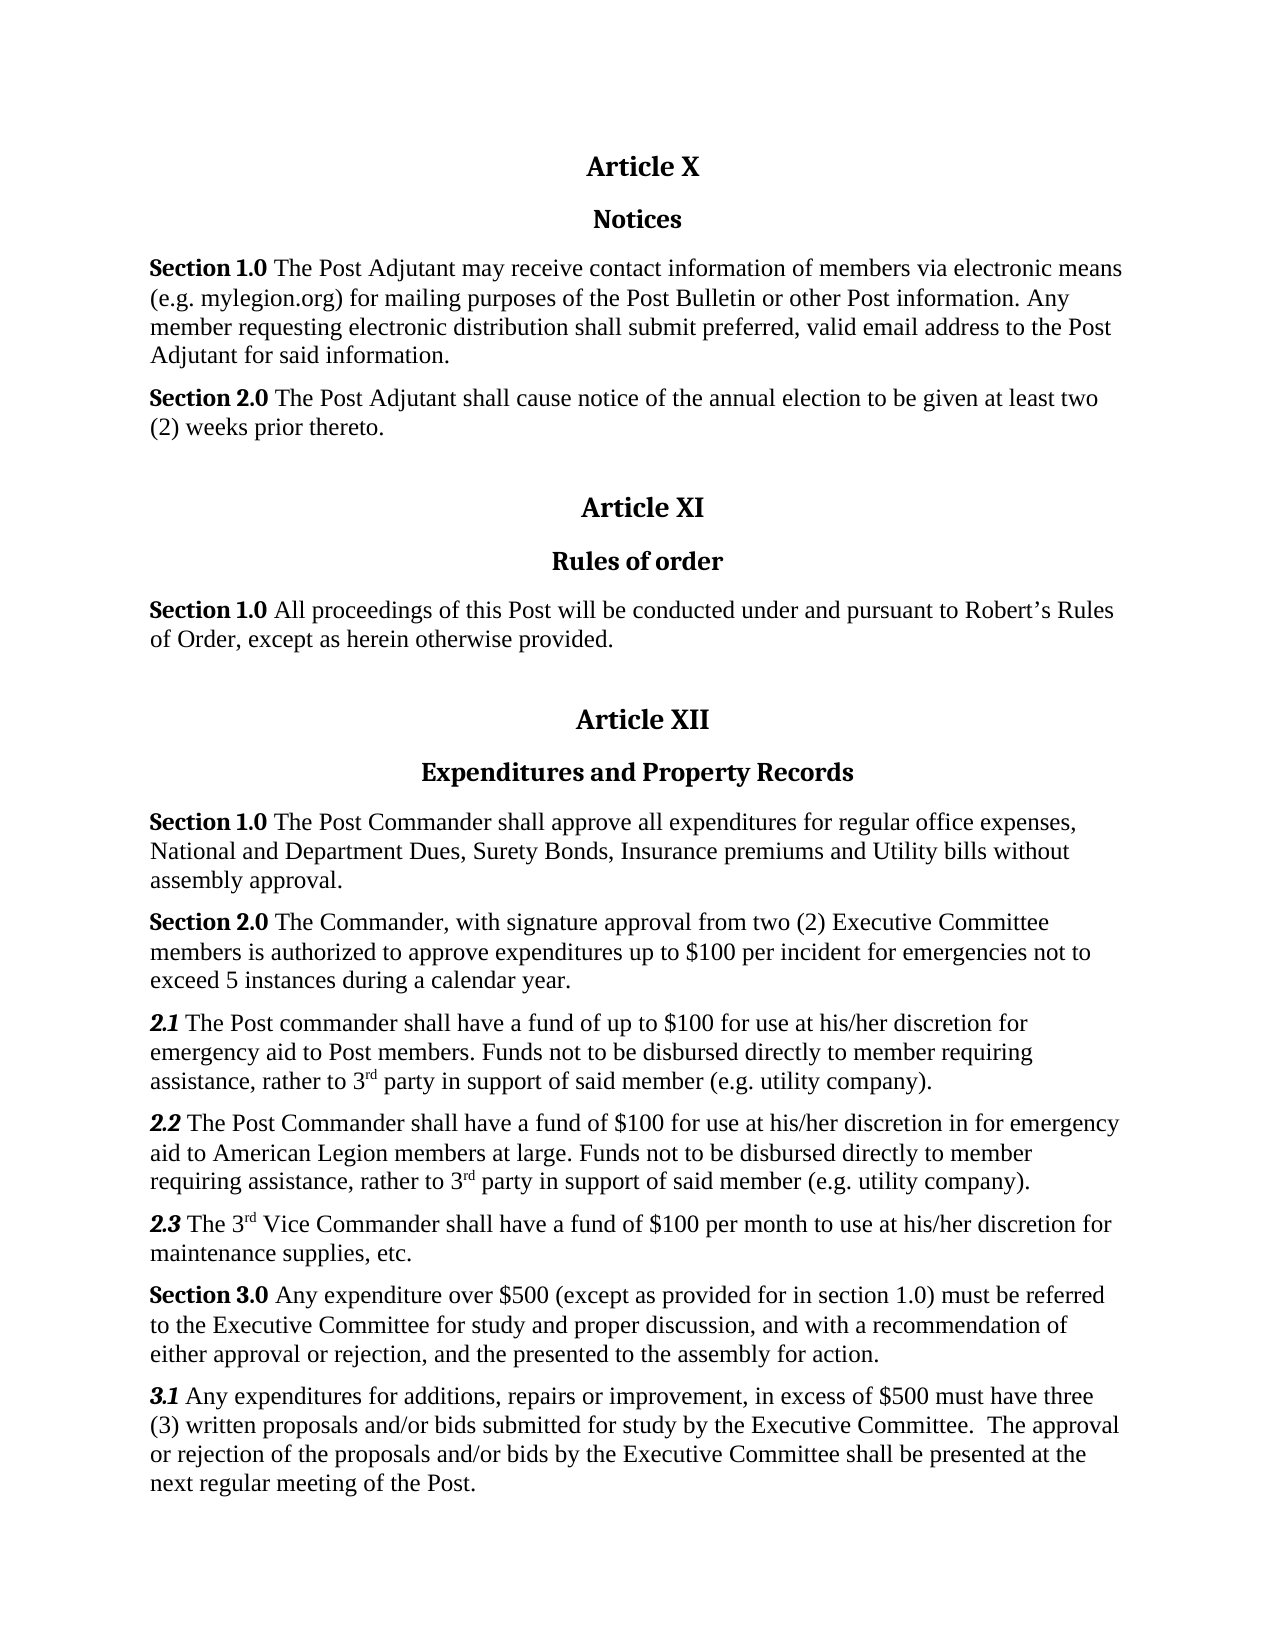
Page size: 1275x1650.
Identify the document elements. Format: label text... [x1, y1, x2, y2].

subtitle Notices [150, 204, 1125, 236]
text Section 2.0 The Post Adjutant shall cause notice of the annual election to be given at least two (2) weeks prior thereto. [150, 383, 1125, 441]
subtitle Article XII [161, 703, 1125, 737]
subtitle Rules of order [150, 546, 1125, 577]
subtitle Article XI [161, 491, 1125, 525]
text Section 1.0 The Post Adjutant may receive contact information of members via electronic means (e.g. mylegion.org) for mailing purposes of the Post Bulletin or other Post information. Any member requesting electronic distribution shall submit preferred, valid email address to the Post Adjutant for said information. [150, 253, 1125, 369]
text 3.1 Any expenditures for additions, repairs or improvement, in excess of $500 must have three (3) written proposals and/or bids submitted for study by the Executive Committee. The approval or rejection of the proposals and/or bids by the Executive Committee shall be presented at the next regular meeting of the Post. [150, 1381, 1125, 1497]
text Section 1.0 The Post Commander shall approve all expenditures for regular office expenses, National and Department Dues, Surety Bonds, Insurance premiums and Utility bills without assembly approval. [150, 807, 1125, 894]
subtitle Expenditures and Property Records [150, 757, 1125, 788]
text Section 2.0 The Commander, with signature approval from two (2) Executive Committee members is authorized to approve expenditures up to $100 per incident for emergencies not to exceed 5 instances during a calendar year. [150, 907, 1125, 994]
text 2.1 The Post commander shall have a fund of up to $100 for use at his/her discretion for emergency aid to Post members. Funds not to be disbursed directly to member requiring assistance, rather to 3rd party in support of said member (e.g. utility company). [150, 1008, 1125, 1095]
text Section 3.0 Any expenditure over $500 (except as provided for in section 1.0) must be referred to the Executive Committee for study and proper discussion, and with a recommendation of either approval or rejection, and the presented to the assembly for action. [150, 1280, 1125, 1367]
text Section 1.0 All proceedings of this Post will be conducted under and pursuant to Robert’s Rules of Order, except as herein otherwise provided. [150, 595, 1125, 653]
text 2.3 The 3rd Vice Commander shall have a fund of $100 per month to use at his/her discretion for maintenance supplies, etc. [150, 1209, 1125, 1267]
subtitle Article X [161, 150, 1125, 183]
text 2.2 The Post Commander shall have a fund of $100 for use at his/her discretion in for emergency aid to American Legion members at large. Funds not to be disbursed directly to member requiring assistance, rather to 3rd party in support of said member (e.g. utility company). [150, 1108, 1125, 1195]
